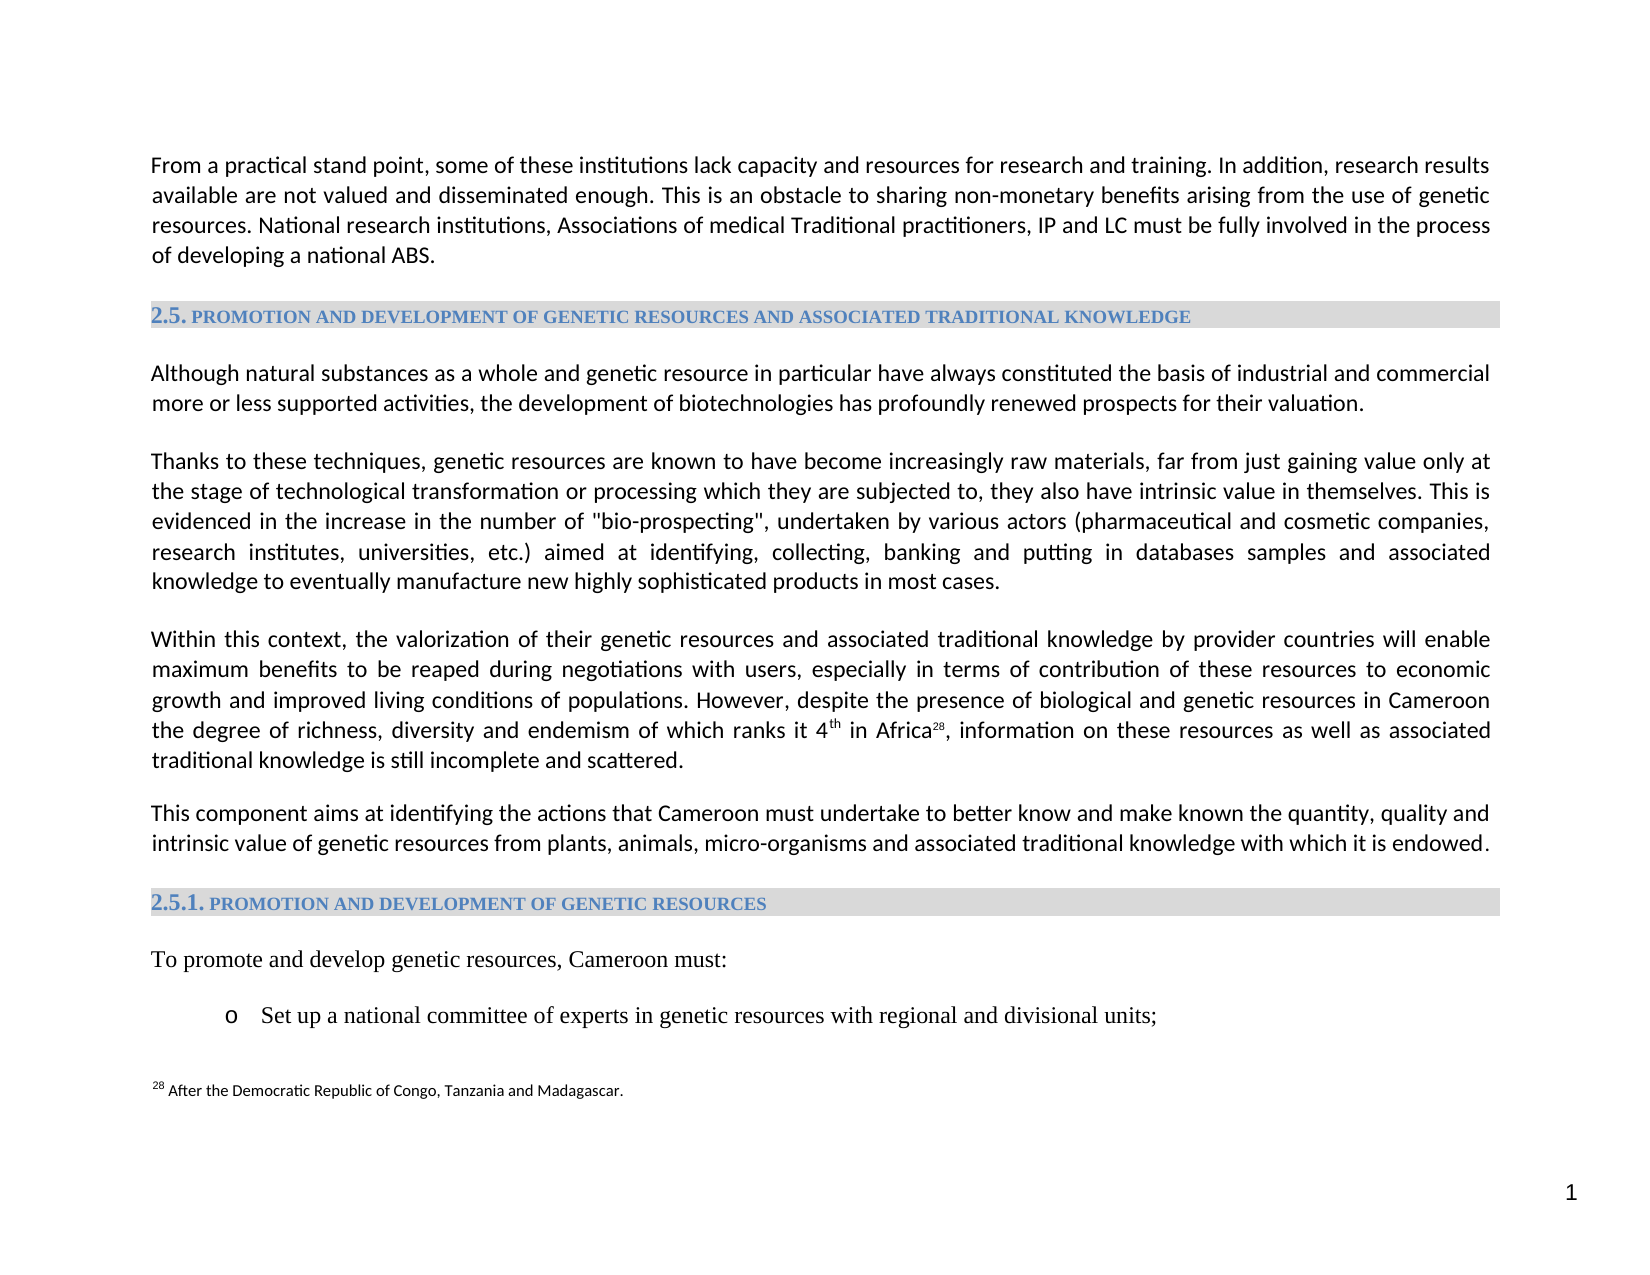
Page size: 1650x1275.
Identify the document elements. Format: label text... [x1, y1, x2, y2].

text To promote and develop genetic resources, Cameroon must: [151, 946, 1492, 973]
text From a practical stand point, some of these institutions lack capacity and resources for research and training. In addition, research results available are not valued and disseminated enough. This is an obstacle to sharing non-monetary benefits arising from the use of genetic resources. National research institutions, Associations of medical Traditional practitioners, IP and LC must be fully involved in the process of developing a national ABS. [151, 150, 1492, 269]
list Set up a national committee of experts in genetic resources with regional and divisional units; [224, 1001, 1492, 1031]
text 2.5.1. PROMOTION AND DEVELOPMENT OF GENETIC RESOURCES [151, 888, 1500, 916]
text Thanks to these techniques, genetic resources are known to have become increasingly raw materials, far from just gaining value only at the stage of technological transformation or processing which they are subjected to, they also have intrinsic value in themselves. This is evidenced in the increase in the number of "bio-prospecting", undertaken by various actors (pharmaceutical and cosmetic companies, research institutes, universities, etc.) aimed at identifying, collecting, banking and putting in databases samples and associated knowledge to eventually manufacture new highly sophisticated products in most cases. [151, 446, 1492, 596]
text 2.5. PROMOTION AND DEVELOPMENT OF GENETIC RESOURCES AND ASSOCIATED TRADITIONAL KNOWLEDGE [151, 301, 1500, 328]
text Within this context, the valorization of their genetic resources and associated traditional knowledge by provider countries will enable maximum benefits to be reaped during negotiations with users, especially in terms of contribution of these resources to economic growth and improved living conditions of populations. However, despite the presence of biological and genetic resources in Cameroon the degree of richness, diversity and endemism of which ranks it 4th in Africa, information on these resources as well as associated traditional knowledge is still incomplete and scattered. [151, 624, 1492, 774]
text This component aims at identifying the actions that Cameroon must undertake to better know and make known the quantity, quality and intrinsic value of genetic resources from plants, animals, micro-organisms and associated traditional knowledge with which it is endowed. [151, 798, 1492, 857]
text Although natural substances as a whole and genetic resource in particular have always constituted the basis of industrial and commercial more or less supported activities, the development of biotechnologies has profoundly renewed prospects for their valuation. [151, 358, 1492, 418]
